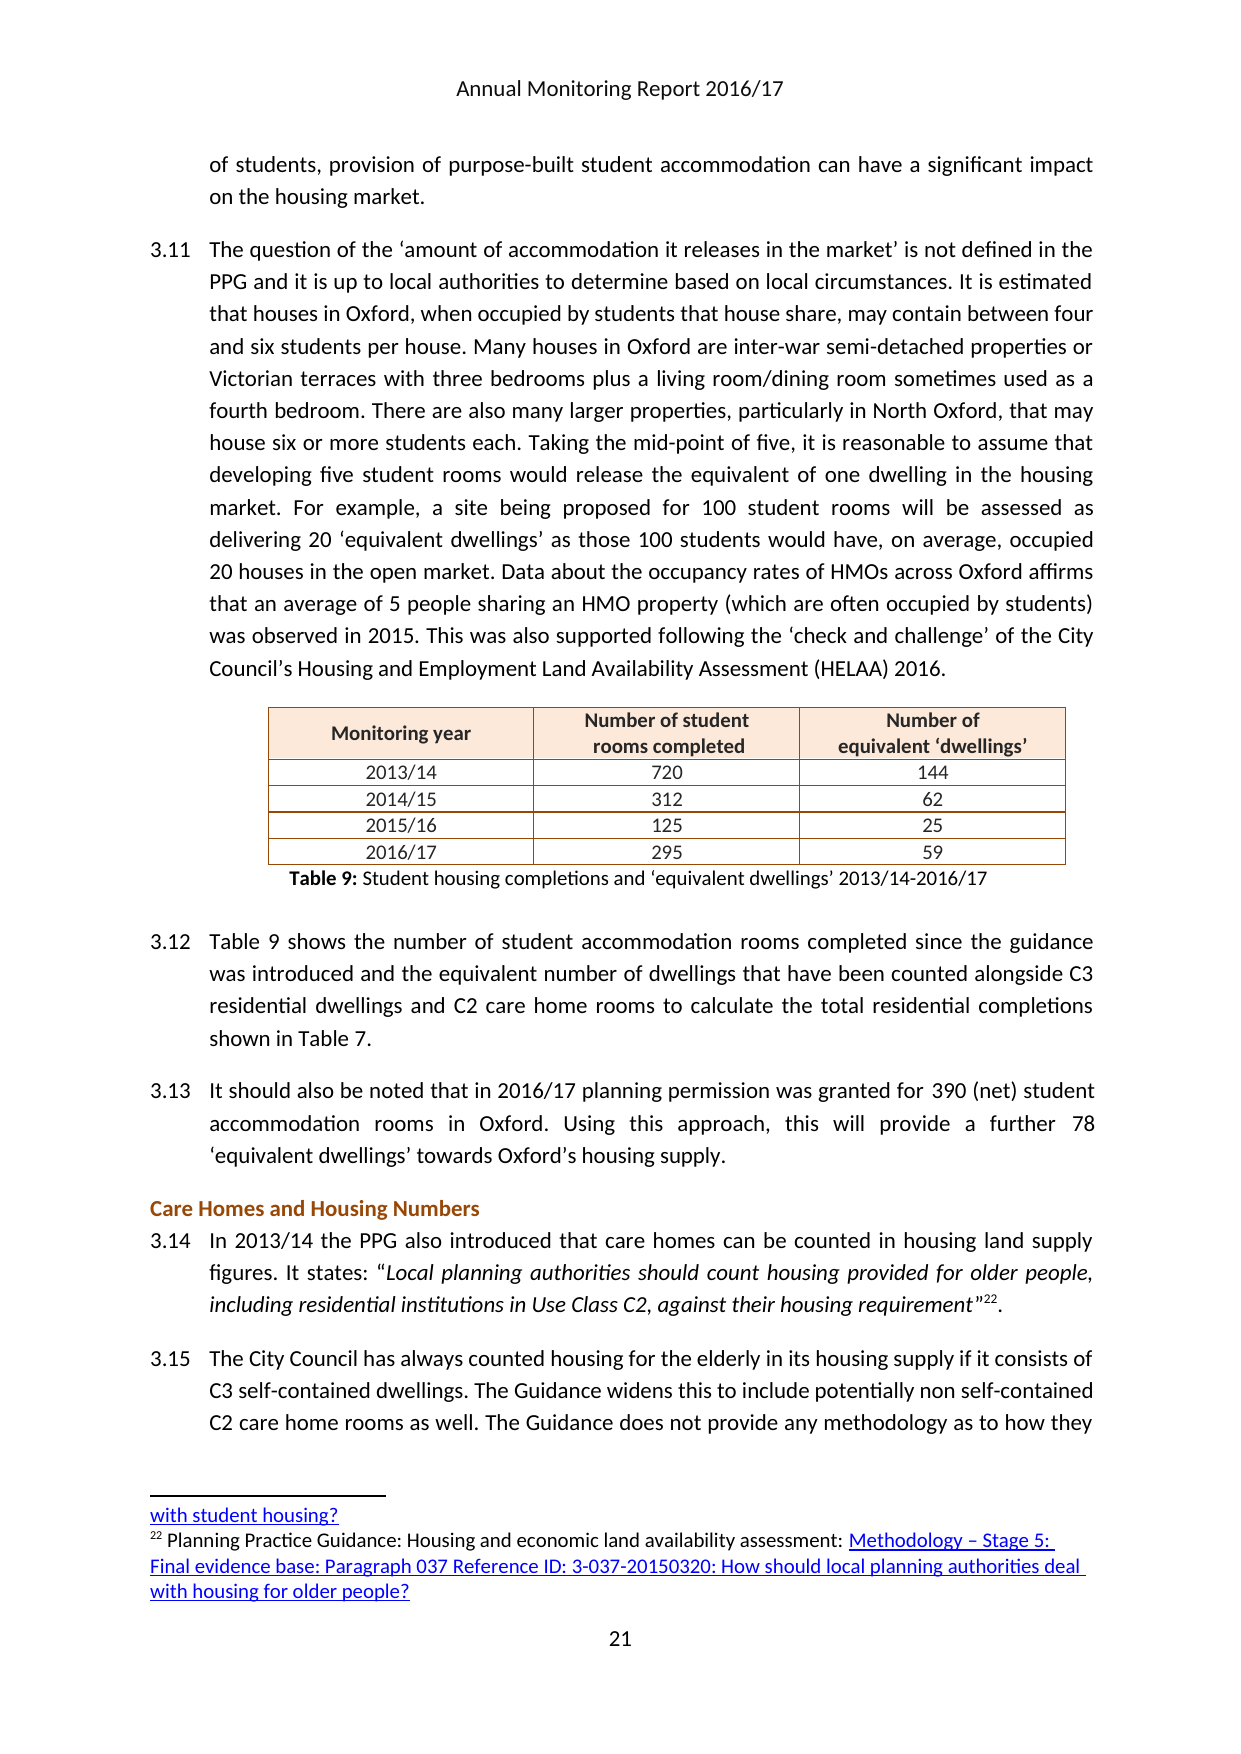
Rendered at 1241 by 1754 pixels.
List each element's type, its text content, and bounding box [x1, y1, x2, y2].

table_cell 59 [800, 839, 1065, 864]
table_cell 25 [800, 813, 1065, 838]
table_cell 720 [534, 760, 799, 785]
table_cell 2014/15 [269, 786, 533, 811]
table_cell 125 [534, 813, 799, 838]
text Table 9: Student housing completions and ‘equivalent dwellings’ 2013/14-2016/17 [187, 865, 1090, 891]
list The question of the ‘amount of accommodation it releases in the market’ is not defined in the PPG and it is up to local authorities to determine based on local circumstances. It is estimated that houses in Oxford, when occupied by students that house share, may contain between four and six students per house. Many houses in Oxford are inter-war semi-detached properties or Victorian terraces with three bedrooms plus a living room/dining room sometimes used as a fourth bedroom. There are also many larger properties, particularly in North Oxford, that may house six or more students each. Taking the mid-point of five, it is reasonable to assume that developing five student rooms would release the equivalent of one dwelling in the housing market. For example, a site being proposed for 100 student rooms will be assessed as delivering 20 ‘equivalent dwellings’ as those 100 students would have, on average, occupied 20 houses in the open market. Data about the occupancy rates of HMOs across Oxford affirms that an average of 5 people sharing an HMO property (which are often occupied by students) was observed in 2015. This was also supported following the ‘check and challenge’ of the City Council’s Housing and Employment Land Availability Assessment (HELAA) 2016. [150, 235, 1095, 682]
table_cell 295 [534, 839, 799, 864]
table_cell 62 [800, 786, 1065, 811]
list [150, 150, 1095, 210]
list Table 9 shows the number of student accommodation rooms completed since the guidance was introduced and the equivalent number of dwellings that have been counted alongside C3 residential dwellings and C2 care home rooms to calculate the total residential completions shown in Table 7. [150, 927, 1095, 1052]
table_header Number of student rooms completed [534, 708, 799, 758]
table_cell 2015/16 [269, 813, 533, 838]
list It should also be noted that in 2016/17 planning permission was granted for 390 (net) student accommodation rooms in Oxford. Using this approach, this will provide a further 78 ‘equivalent dwellings’ towards Oxford’s housing supply. [150, 1077, 1095, 1169]
table_header Number of equivalent ‘dwellings’ [800, 708, 1065, 758]
table_header Monitoring year [269, 708, 533, 758]
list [150, 1344, 1095, 1436]
list In 2013/14 the PPG also introduced that care homes can be counted in housing land supply figures. It states: “Local planning authorities should count housing provided for older people, including residential institutions in Use Class C2, against their housing requirement”. [150, 1226, 1095, 1319]
table_cell 2013/14 [269, 760, 533, 785]
table_cell 312 [534, 786, 799, 811]
text Care Homes and Housing Numbers [150, 1194, 1095, 1222]
table_cell 2016/17 [269, 839, 533, 864]
table_cell 144 [800, 760, 1065, 785]
